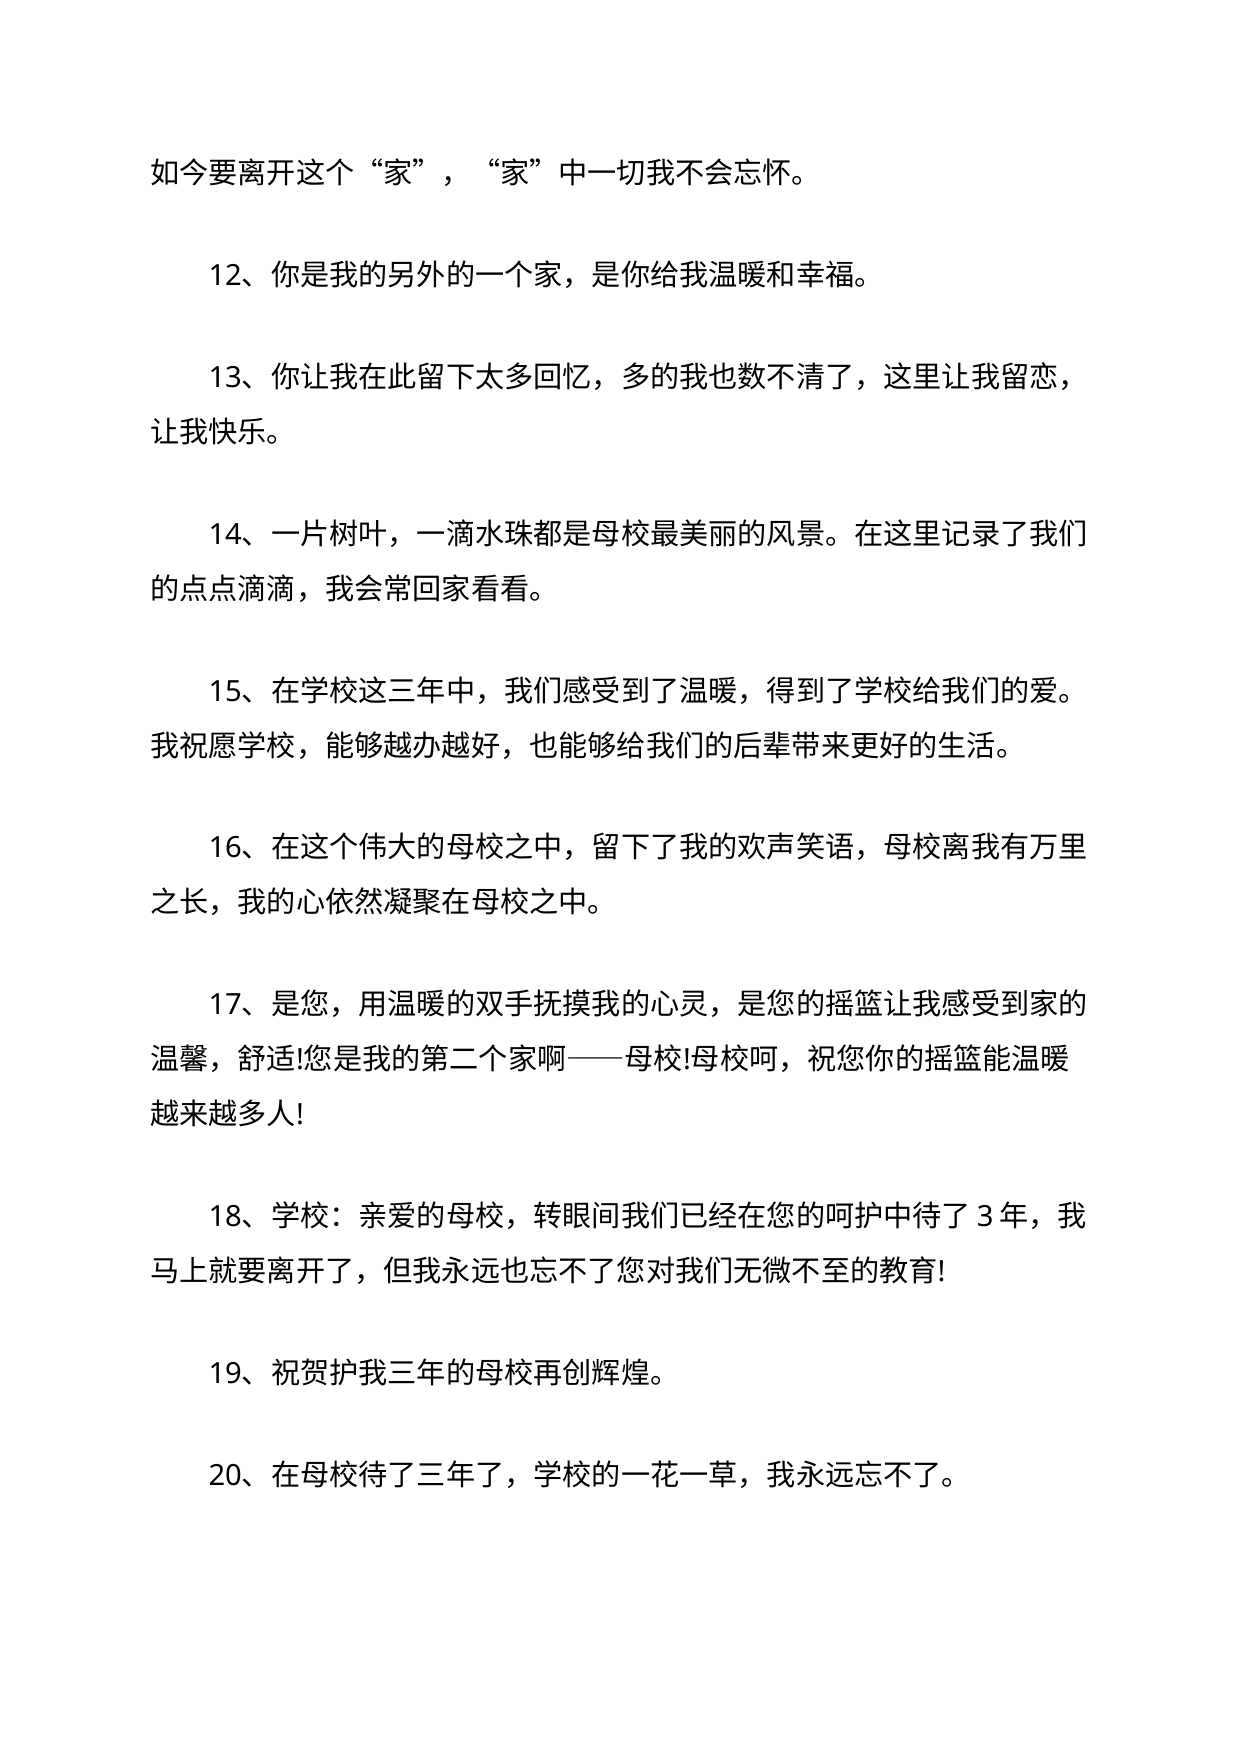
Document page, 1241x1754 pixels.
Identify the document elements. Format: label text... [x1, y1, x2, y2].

text 17、是您，用温暖的双手抚摸我的心灵，是您的摇篮让我感受到家的温馨，舒适!您是我的第二个家啊——母校!母校呵，祝您你的摇篮能温暖越来越多人! [150, 981, 1090, 1133]
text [150, 150, 1090, 192]
text 19、祝贺护我三年的母校再创辉煌。 [150, 1350, 1090, 1392]
text 14、一片树叶，一滴水珠都是母校最美丽的风景。在这里记录了我们的点点滴滴，我会常回家看看。 [150, 511, 1090, 608]
text 15、在学校这三年中，我们感受到了温暖，得到了学校给我们的爱。我祝愿学校，能够越办越好，也能够给我们的后辈带来更好的生活。 [150, 667, 1090, 764]
text 18、学校：亲爱的母校，转眼间我们已经在您的呵护中待了3年，我马上就要离开了，但我永远也忘不了您对我们无微不至的教育! [150, 1193, 1090, 1290]
text 13、你让我在此留下太多回忆，多的我也数不清了，这里让我留恋，让我快乐。 [150, 354, 1090, 451]
text 12、你是我的另外的一个家，是你给我温暖和幸福。 [150, 252, 1090, 294]
text 20、在母校待了三年了，学校的一花一草，我永远忘不了。 [150, 1452, 1090, 1494]
text 16、在这个伟大的母校之中，留下了我的欢声笑语，母校离我有万里之长，我的心依然凝聚在母校之中。 [150, 824, 1090, 921]
